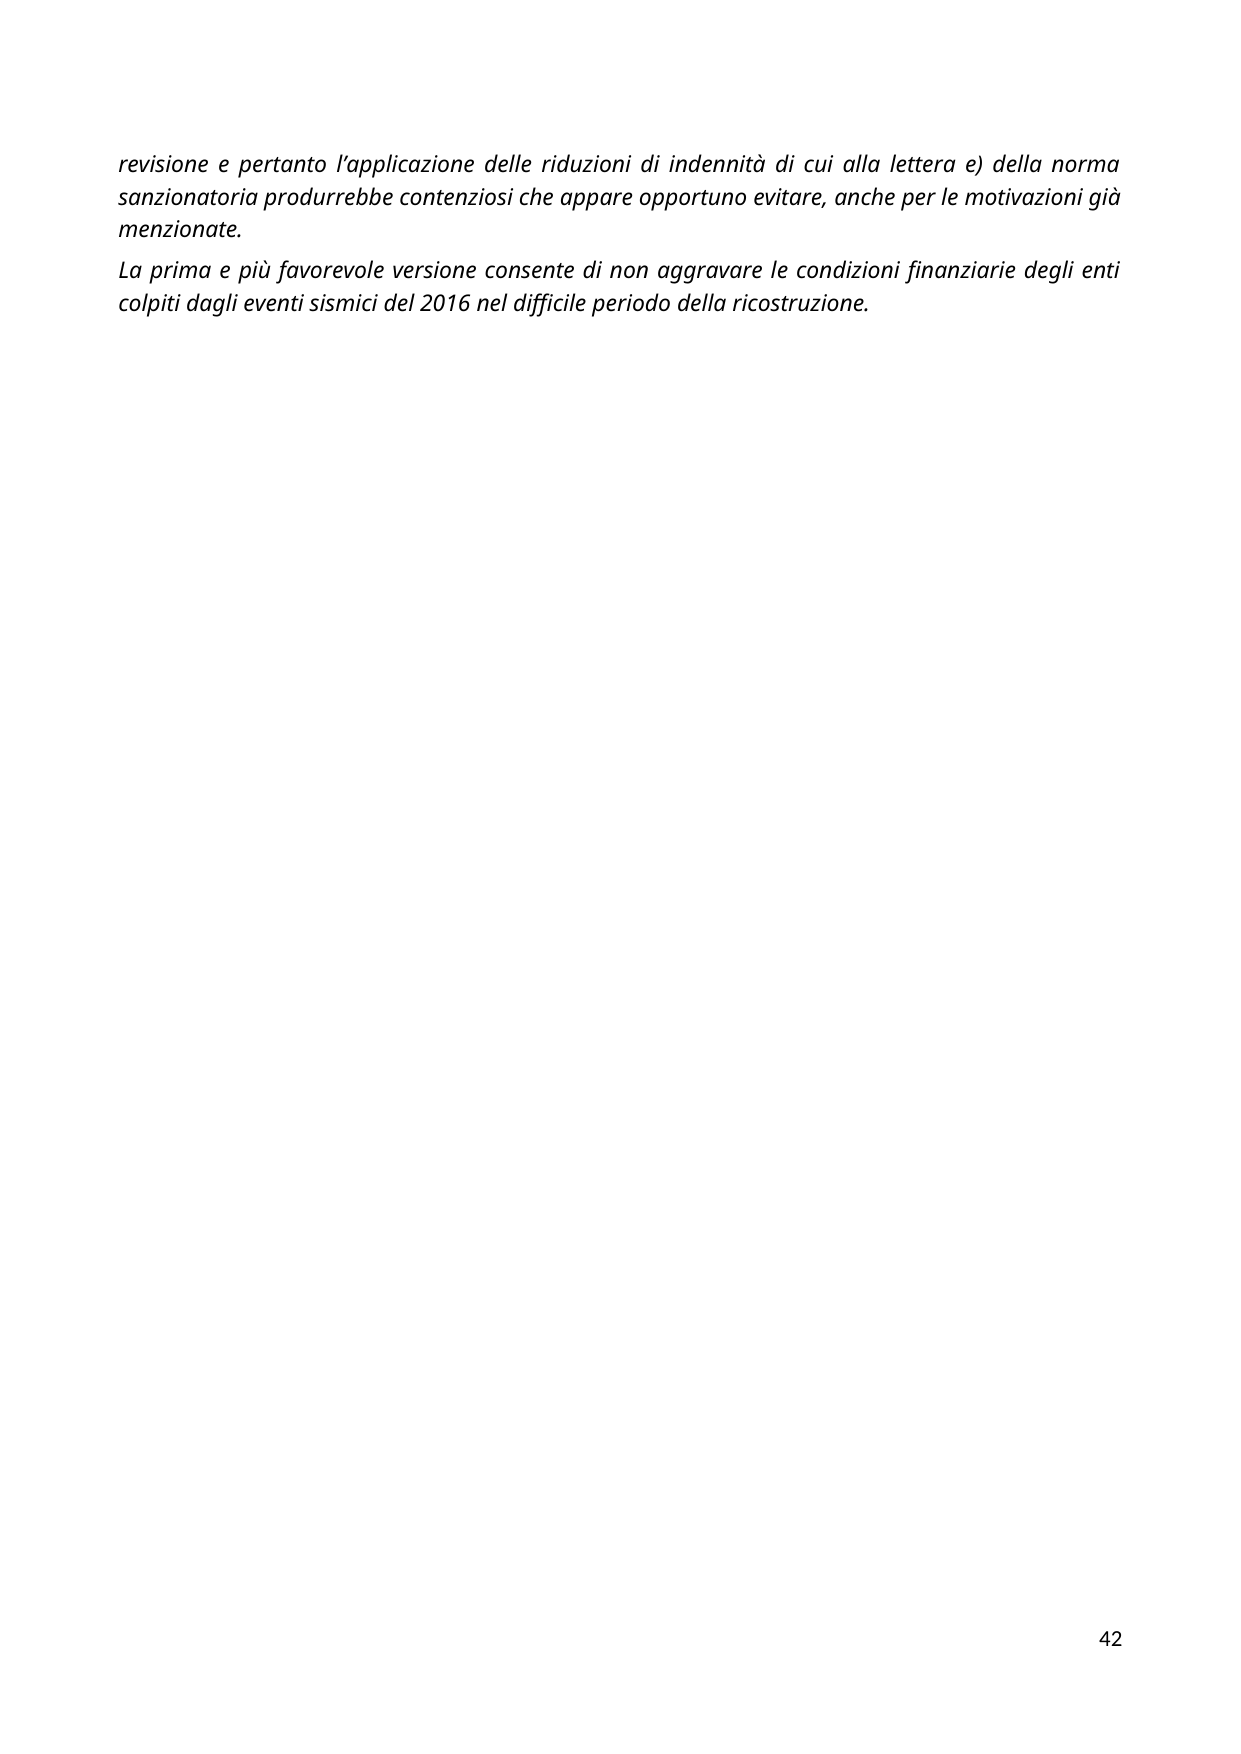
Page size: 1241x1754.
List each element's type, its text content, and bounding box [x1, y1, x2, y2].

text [118, 148, 1122, 244]
text La prima e più favorevole versione consente di non aggravare le condizioni finanziarie degli enti colpiti dagli eventi sismici del 2016 nel difficile periodo della ricostruzione. [118, 254, 1122, 318]
